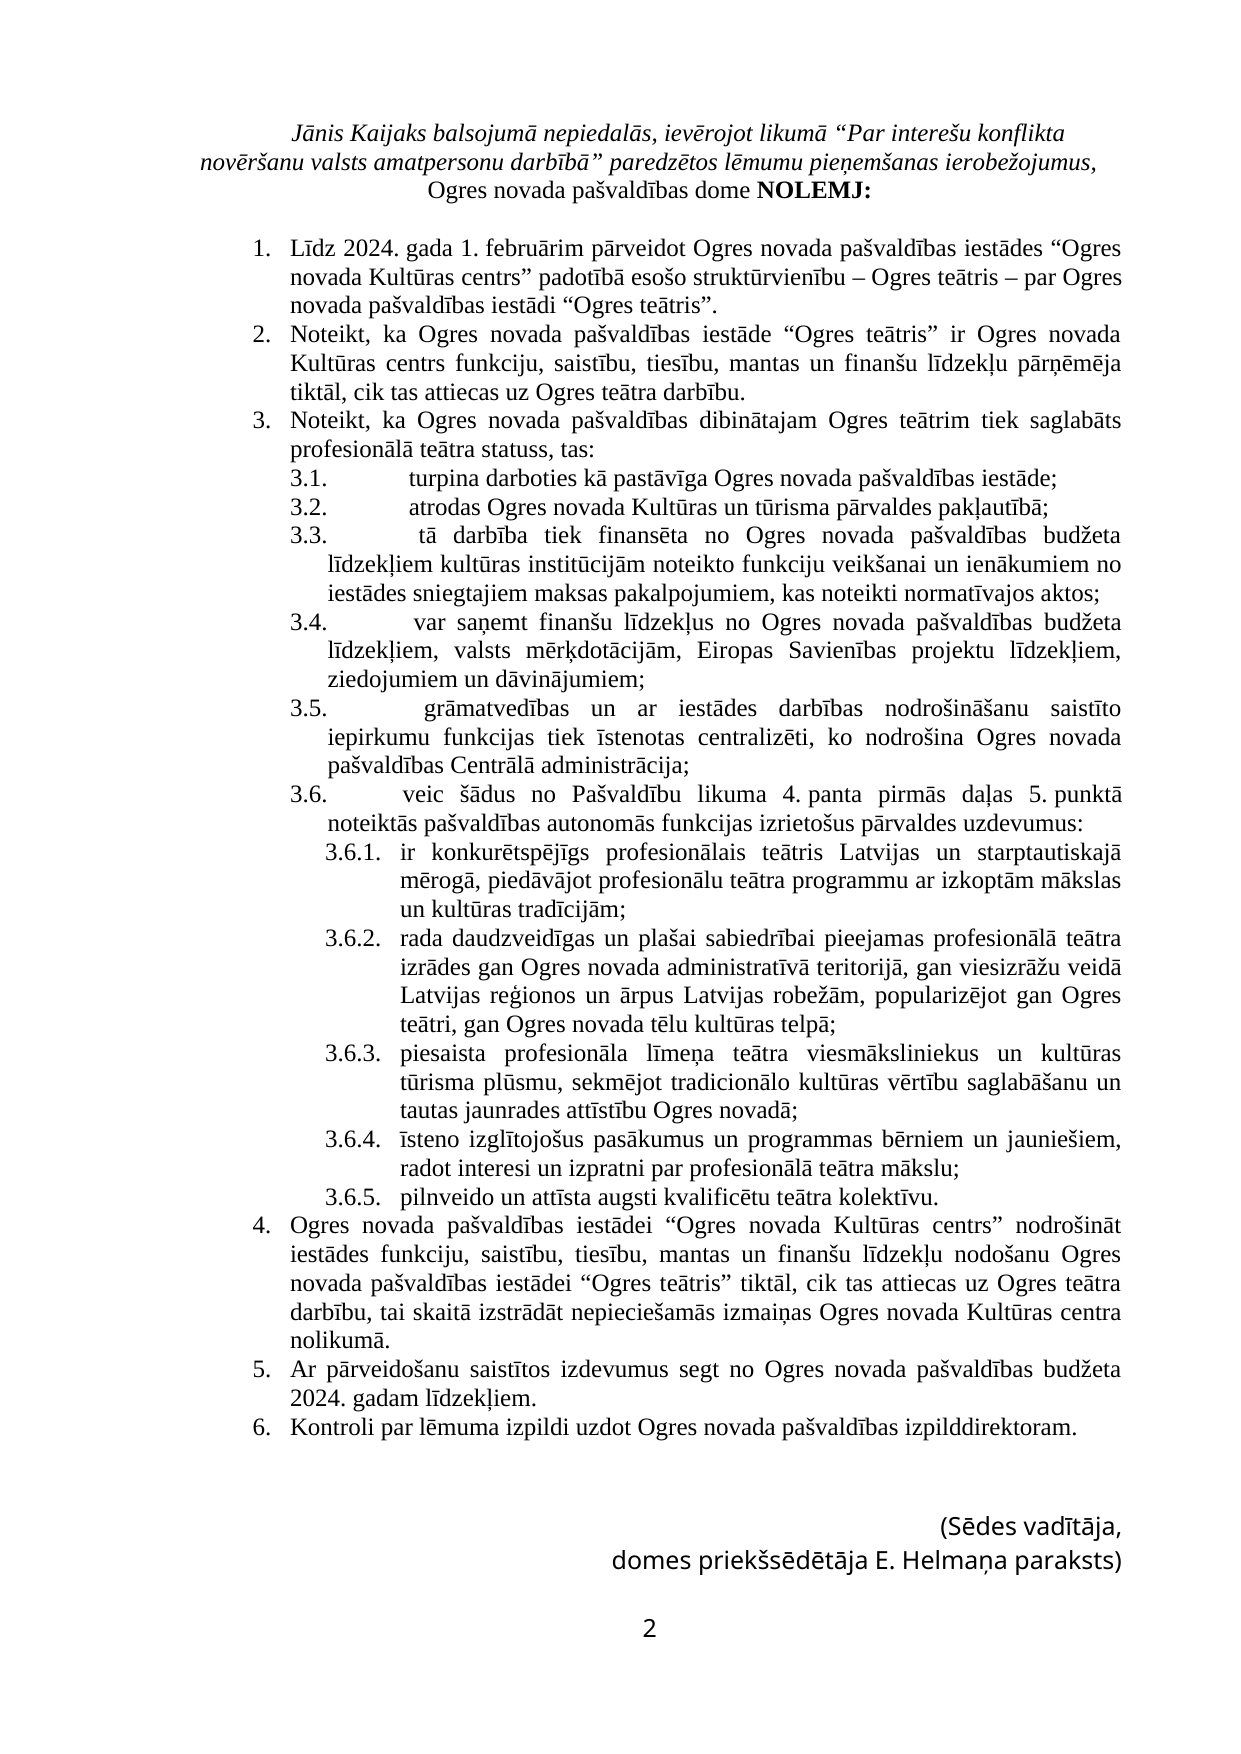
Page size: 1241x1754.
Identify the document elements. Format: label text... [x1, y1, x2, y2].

list var saņemt finanšu līdzekļus no Ogres novada pašvaldības budžeta līdzekļiem, valsts mērķdotācijām, Eiropas Savienības projektu līdzekļiem, ziedojumiem un dāvinājumiem; [290, 607, 1122, 693]
list rada daudzveidīgas un plašai sabiedrībai pieejamas profesionālā teātra izrādes gan Ogres novada administratīvā teritorijā, gan viesizrāžu veidā Latvijas reģionos un ārpus Latvijas robežām, popularizējot gan Ogres teātri, gan Ogres novada tēlu kultūras telpā; [325, 923, 1122, 1038]
text domes priekšsēdētāja E. Helmaņa paraksts) [214, 1543, 1122, 1577]
list piesaista profesionāla līmeņa teātra viesmāksliniekus un kultūras tūrisma plūsmu, sekmējot tradicionālo kultūras vērtību saglabāšanu un tautas jaunrades attīstību Ogres novadā; [325, 1038, 1122, 1124]
text (Sēdes vadītāja, [214, 1509, 1122, 1543]
list Līdz 2024. gada 1. februārim pārveidot Ogres novada pašvaldības iestādes “Ogres novada Kultūras centrs” padotībā esošo struktūrvienību – Ogres teātris – par Ogres novada pašvaldības iestādi “Ogres teātris”. [252, 233, 1122, 319]
list Ar pārveidošanu saistītos izdevumus segt no Ogres novada pašvaldības budžeta 2024. gadam līdzekļiem. [252, 1354, 1122, 1412]
list ir konkurētspējīgs profesionālais teātris Latvijas un starptautiskajā mērogā, piedāvājot profesionālu teātra programmu ar izkoptām mākslas un kultūras tradīcijām; [325, 837, 1122, 923]
list īsteno izglītojošus pasākumus un programmas bērniem un jauniešiem, radot interesi un izpratni par profesionālā teātra mākslu; [325, 1124, 1122, 1182]
list atrodas Ogres novada Kultūras un tūrisma pārvaldes pakļautībā; [290, 492, 1122, 521]
list turpina darboties kā pastāvīga Ogres novada pašvaldības iestāde; [290, 463, 1122, 492]
list Noteikt, ka Ogres novada pašvaldības dibinātajam Ogres teātrim tiek saglabāts profesionālā teātra statuss, tas: [252, 406, 1122, 463]
list Ogres novada pašvaldības iestādei “Ogres novada Kultūras centrs” nodrošināt iestādes funkciju, saistību, tiesību, mantas un finanšu līdzekļu nodošanu Ogres novada pašvaldības iestādei “Ogres teātris” tiktāl, cik tas attiecas uz Ogres teātra darbību, tai skaitā izstrādāt nepieciešamās izmaiņas Ogres novada Kultūras centra nolikumā. [252, 1211, 1122, 1354]
list Kontroli par lēmuma izpildi uzdot Ogres novada pašvaldības izpilddirektoram. [252, 1412, 1122, 1441]
list veic šādus no Pašvaldību likuma 4. panta pirmās daļas 5. punktā noteiktās pašvaldības autonomās funkcijas izrietošus pārvaldes uzdevumus: [290, 779, 1122, 837]
text Jānis Kaijaks balsojumā nepiedalās, ievērojot likumā “Par interešu konflikta novēršanu valsts amatpersonu darbībā” paredzētos lēmumu pieņemšanas ierobežojumus, [177, 118, 1122, 176]
list pilnveido un attīsta augsti kvalificētu teātra kolektīvu. [325, 1182, 1122, 1211]
text Ogres novada pašvaldības dome NOLEMJ: [177, 176, 1122, 204]
list Noteikt, ka Ogres novada pašvaldības iestāde “Ogres teātris” ir Ogres novada Kultūras centrs funkciju, saistību, tiesību, mantas un finanšu līdzekļu pārņēmēja tiktāl, cik tas attiecas uz Ogres teātra darbību. [252, 319, 1122, 406]
list grāmatvedības un ar iestādes darbības nodrošināšanu saistīto iepirkumu funkcijas tiek īstenotas centralizēti, ko nodrošina Ogres novada pašvaldības Centrālā administrācija; [290, 693, 1122, 779]
list tā darbība tiek finansēta no Ogres novada pašvaldības budžeta līdzekļiem kultūras institūcijām noteikto funkciju veikšanai un ienākumiem no iestādes sniegtajiem maksas pakalpojumiem, kas noteikti normatīvajos aktos; [290, 521, 1122, 607]
